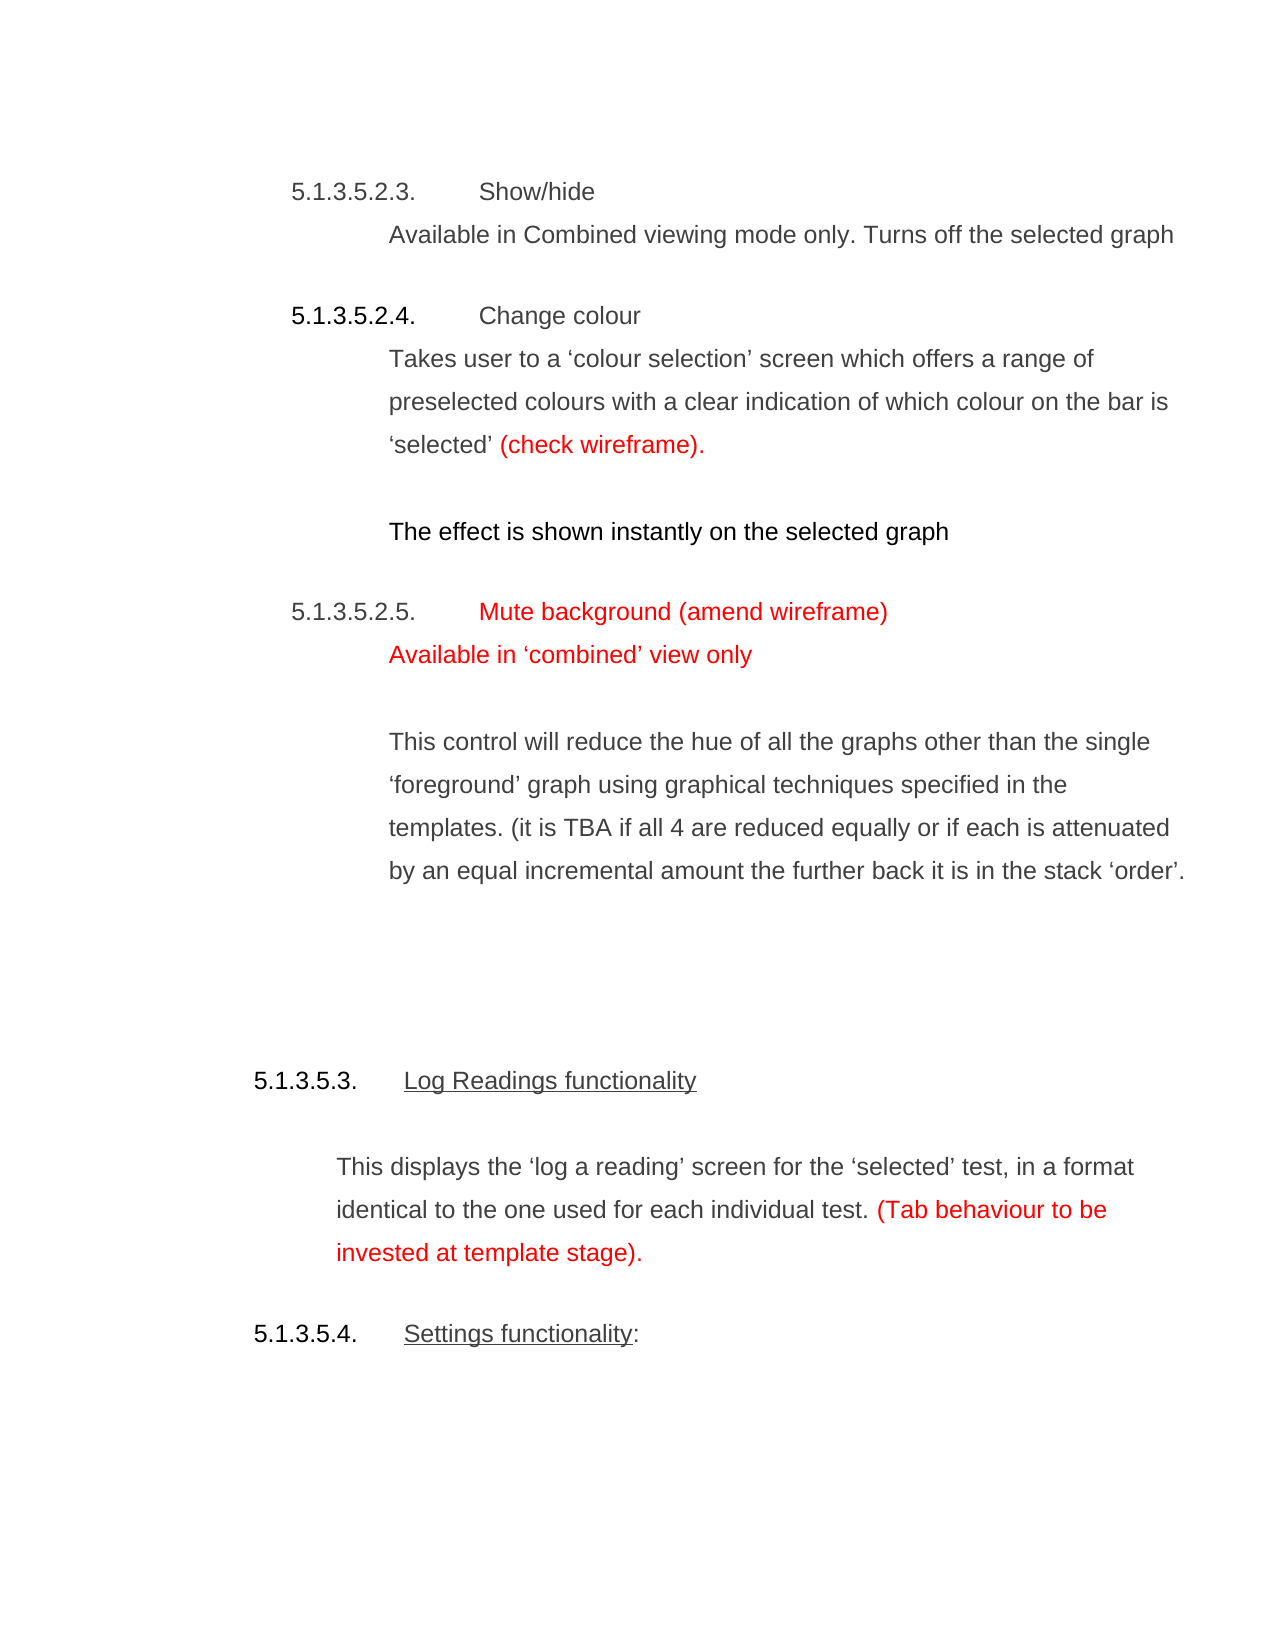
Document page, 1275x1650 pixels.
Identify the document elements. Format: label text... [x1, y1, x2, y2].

subtitle Log Readings functionality This displays the ‘log a reading’ screen for the ‘selected’ test, in a format identical to the one used for each individual test. (Tab behaviour to be invested at template stage). [253, 1066, 1187, 1267]
subtitle Mute background (amend wireframe) Available in ‘combined’ view only This control will reduce the hue of all the graphs other than the single ‘foreground’ graph using graphical techniques specified in the templates. (it is TBA if all 4 are reduced equally or if each is attenuated by an equal incremental amount the further back it is in the stack ‘order’. [291, 597, 1187, 1014]
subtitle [253, 1319, 1187, 1391]
subtitle Change colour Takes user to a ‘colour selection’ screen which offers a range of preselected colours with a clear indication of which colour on the bar is ‘selected’ (check wireframe). The effect is shown instantly on the selected graph [291, 301, 1187, 545]
subtitle Show/hide Available in Combined viewing mode only. Turns off the selected graph [291, 177, 1187, 249]
